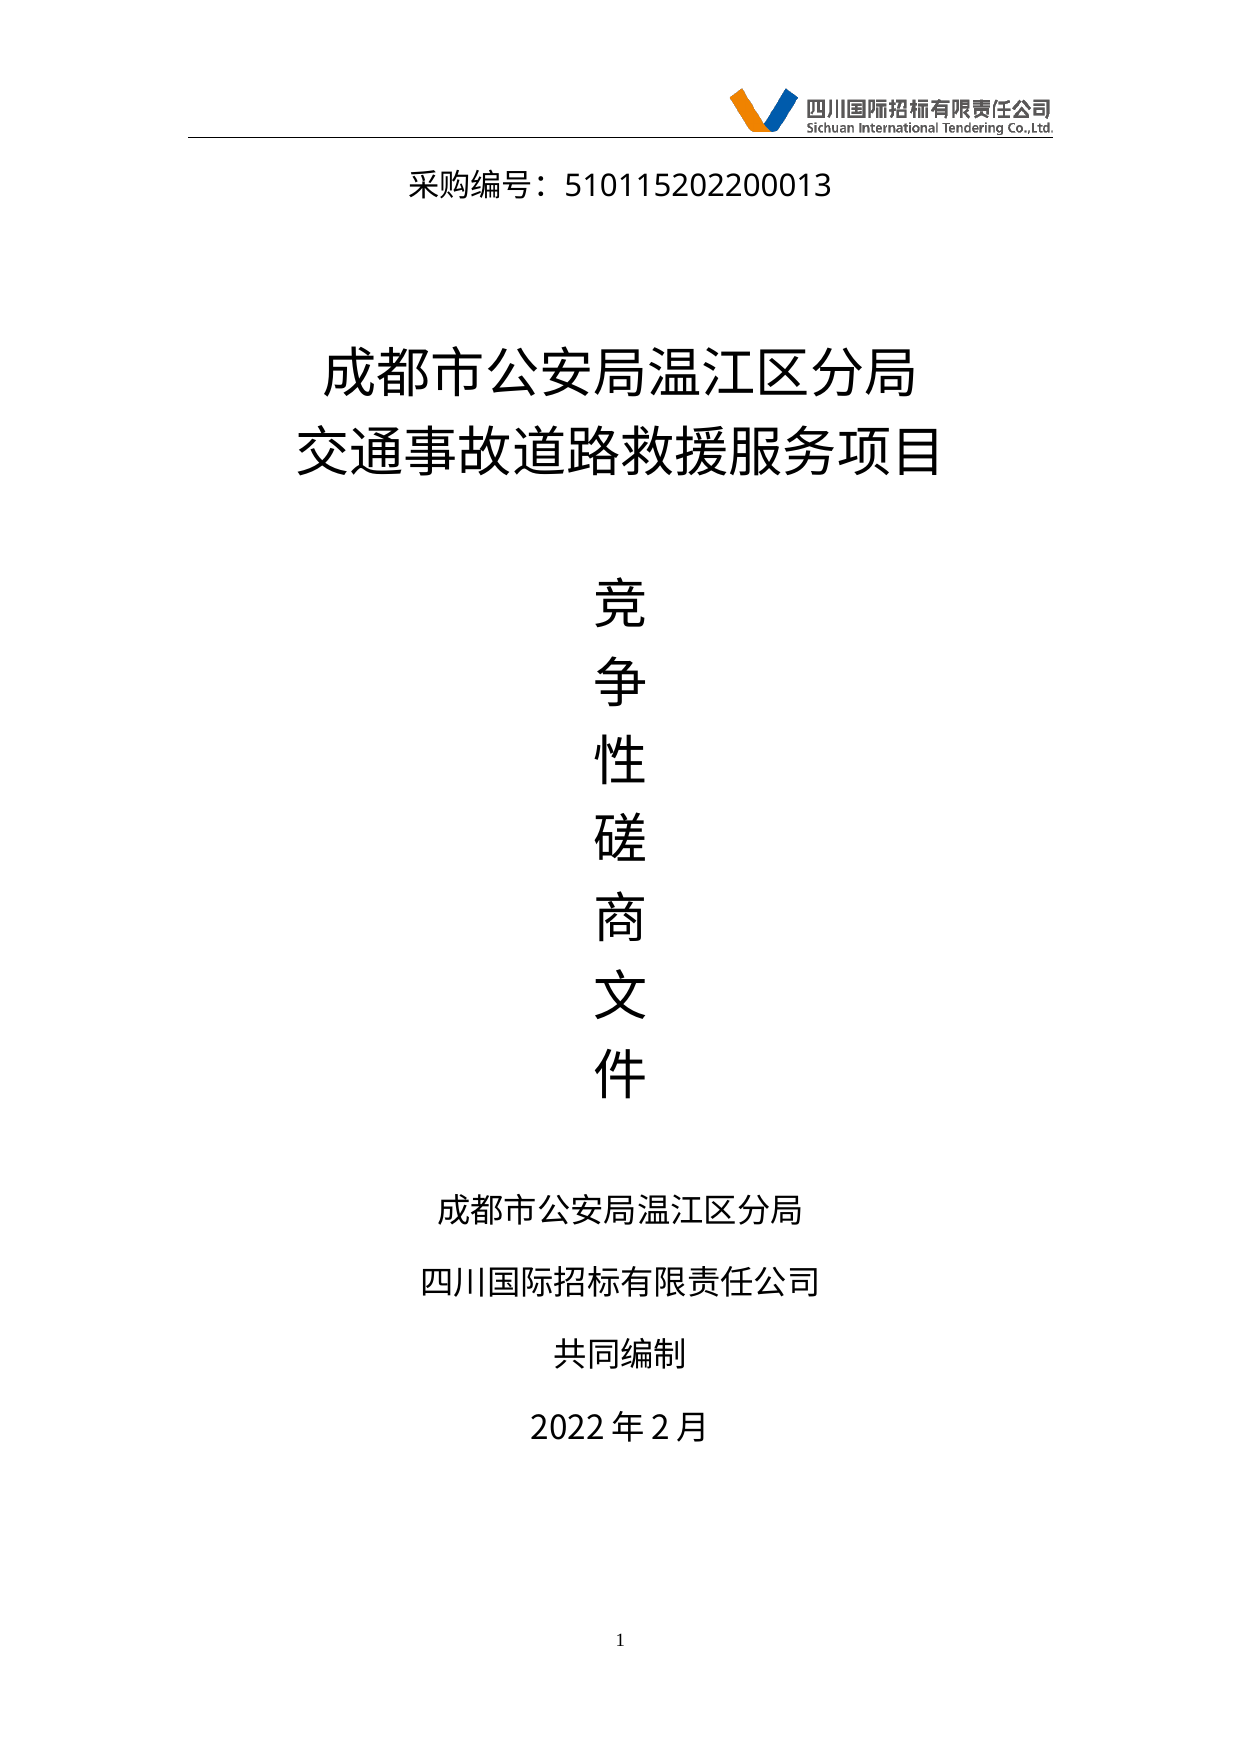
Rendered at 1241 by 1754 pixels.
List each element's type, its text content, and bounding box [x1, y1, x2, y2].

text 采购编号：510115202200013 [187, 160, 1053, 205]
text 争 [187, 639, 1053, 718]
text 性 [187, 718, 1053, 796]
picture [729, 88, 1053, 135]
text 竞 [187, 561, 1053, 639]
text 件 [187, 1031, 1053, 1110]
text 四川国际招标有限责任公司 [187, 1256, 1053, 1304]
text 共同编制 [187, 1328, 1053, 1376]
text 2022年2月 [187, 1400, 1053, 1449]
text 文 [187, 953, 1053, 1031]
text 商 [187, 874, 1053, 953]
text 交通事故道路救援服务项目 [187, 408, 1053, 487]
text 成都市公安局温江区分局 [187, 330, 1053, 408]
text 磋 [187, 796, 1053, 874]
text 成都市公安局温江区分局 [187, 1183, 1053, 1232]
